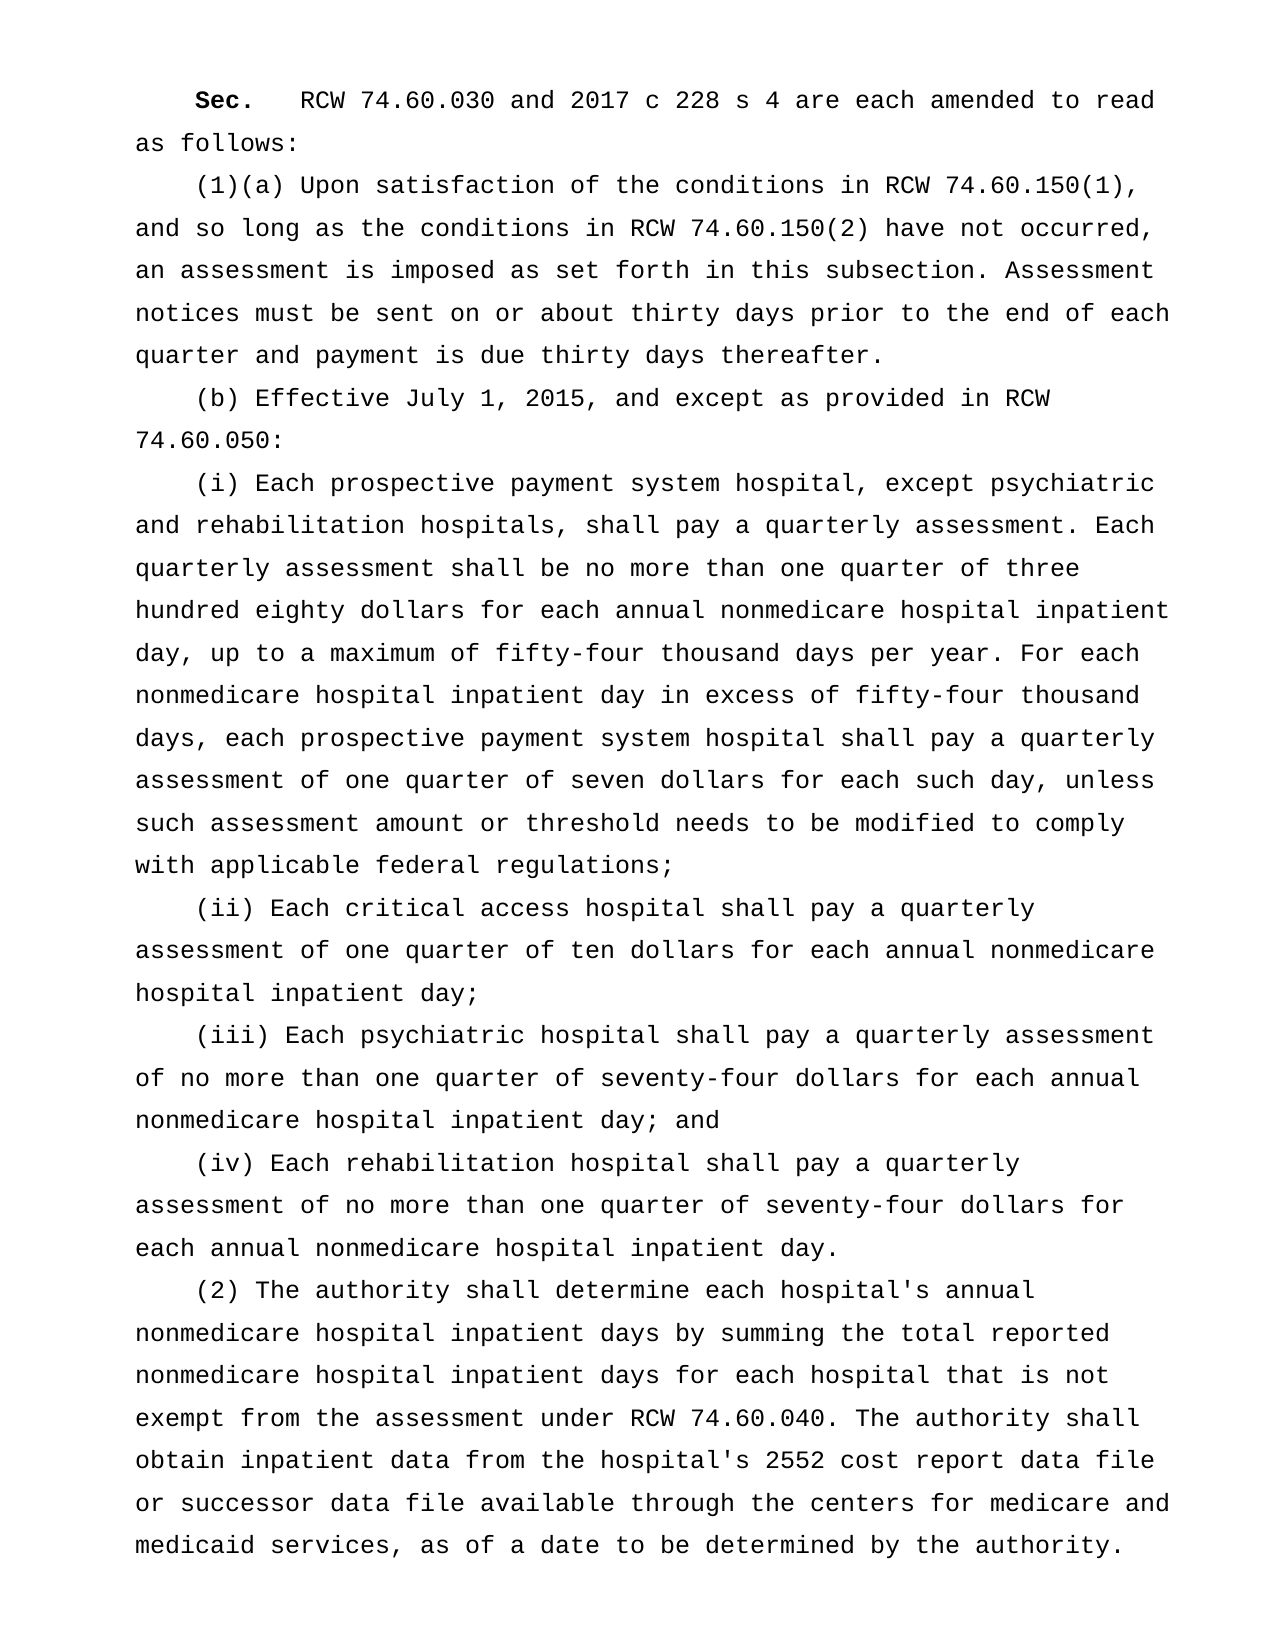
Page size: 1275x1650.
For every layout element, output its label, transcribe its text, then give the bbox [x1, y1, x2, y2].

text (i) Each prospective payment system hospital, except psychiatric and rehabilitation hospitals, shall pay a quarterly assessment. Each quarterly assessment shall be no more than one quarter of three hundred eighty dollars for each annual nonmedicare hospital inpatient day, up to a maximum of fifty-four thousand days per year. For each nonmedicare hospital inpatient day in excess of fifty-four thousand days, each prospective payment system hospital shall pay a quarterly assessment of one quarter of seven dollars for each such day, unless such assessment amount or threshold needs to be modified to comply with applicable federal regulations; [135, 457, 1170, 882]
text (b) Effective July 1, 2015, and except as provided in RCW 74.60.050: [135, 372, 1170, 457]
text (iii) Each psychiatric hospital shall pay a quarterly assessment of no more than one quarter of seventy-four dollars for each annual nonmedicare hospital inpatient day; and [135, 1010, 1170, 1137]
text Sec. RCW 74.60.030 and 2017 c 228 s 4 are each amended to read as follows: [135, 75, 1170, 160]
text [135, 1265, 1170, 1562]
text (iv) Each rehabilitation hospital shall pay a quarterly assessment of no more than one quarter of seventy-four dollars for each annual nonmedicare hospital inpatient day. [135, 1137, 1170, 1265]
text (ii) Each critical access hospital shall pay a quarterly assessment of one quarter of ten dollars for each annual nonmedicare hospital inpatient day; [135, 882, 1170, 1010]
text (1)(a) Upon satisfaction of the conditions in RCW 74.60.150(1), and so long as the conditions in RCW 74.60.150(2) have not occurred, an assessment is imposed as set forth in this subsection. Assessment notices must be sent on or about thirty days prior to the end of each quarter and payment is due thirty days thereafter. [135, 160, 1170, 372]
